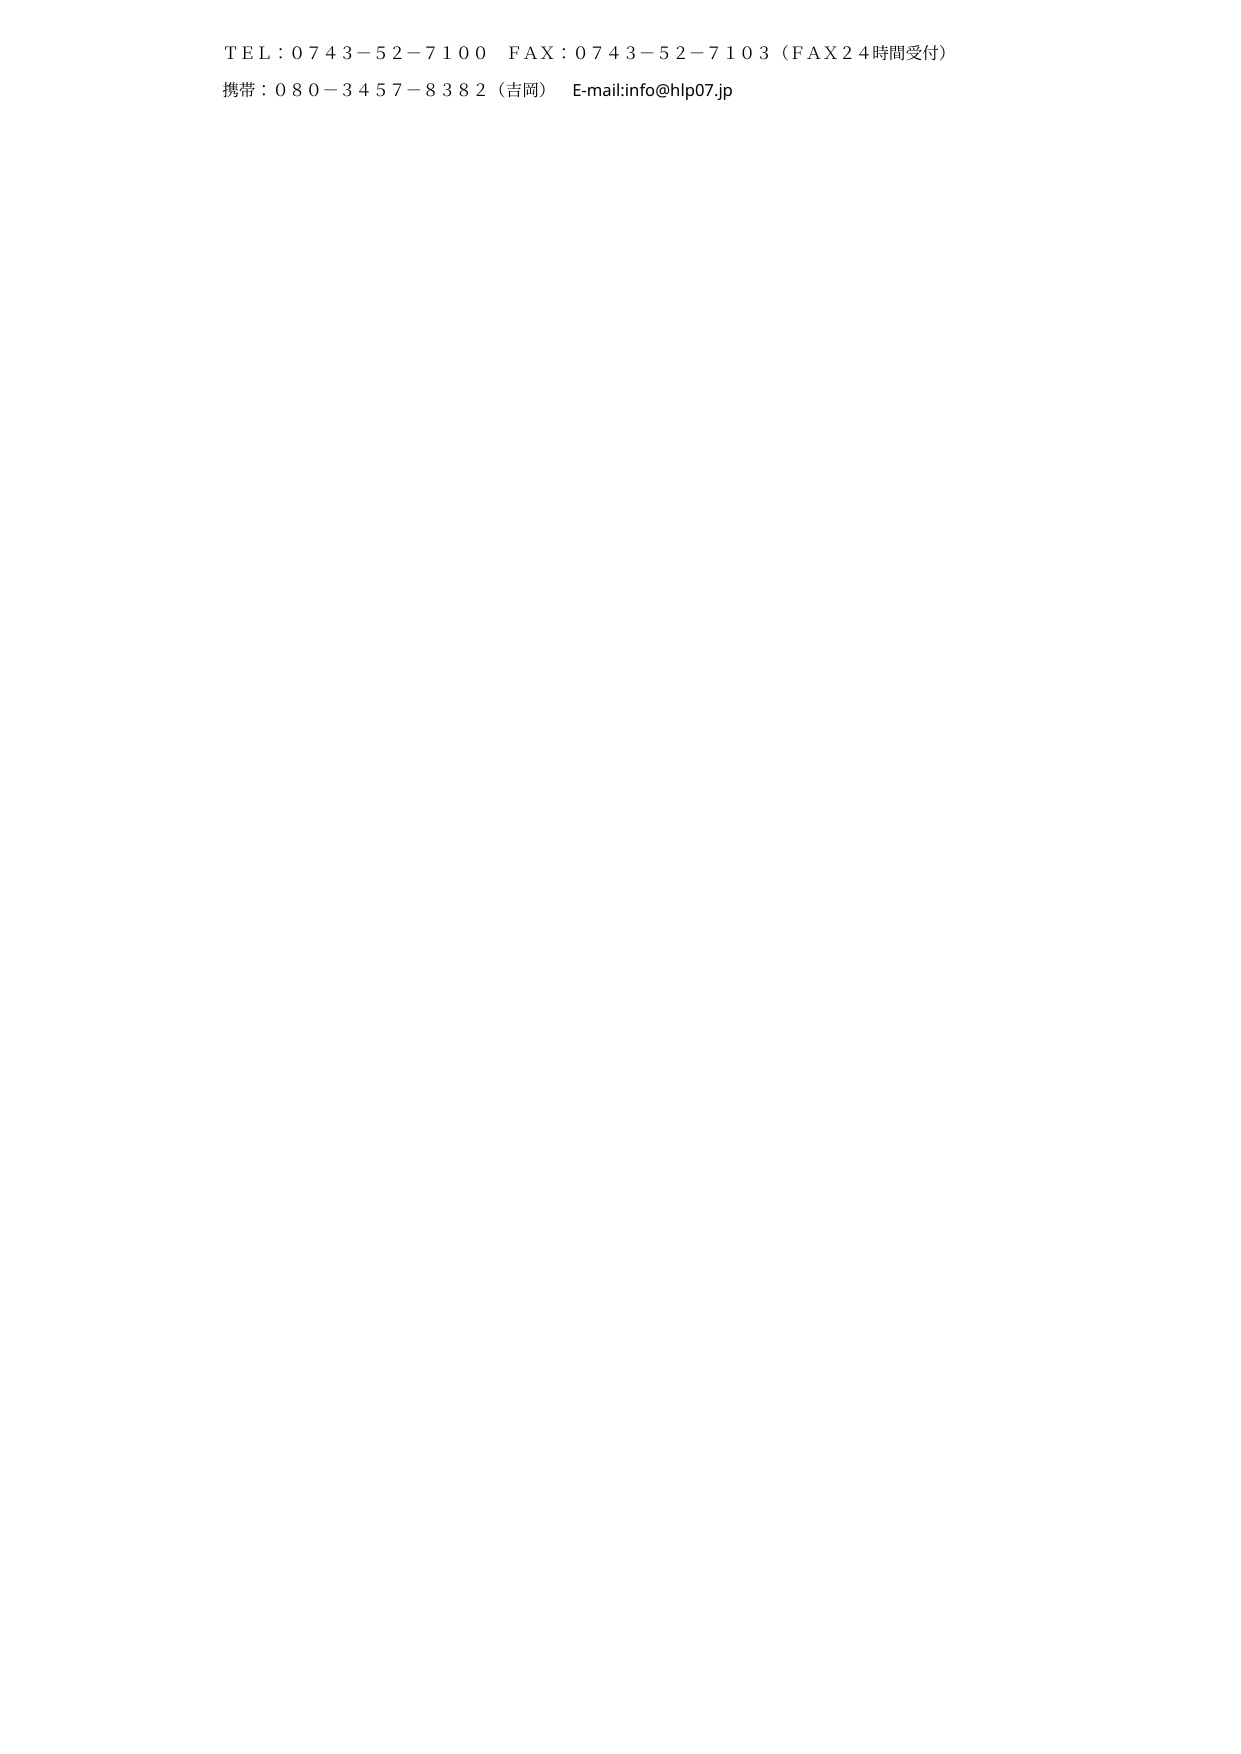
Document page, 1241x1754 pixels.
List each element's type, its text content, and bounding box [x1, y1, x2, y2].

text 携帯：０８０－３４５７－８３８２（吉岡） E-mail:info@hlp07.jp [89, 71, 1152, 108]
text ＴＥＬ：０７４３－５２－７１００ ＦＡＸ：０７４３－５２－７１０３（ＦＡＸ２４時間受付） [89, 33, 1152, 71]
